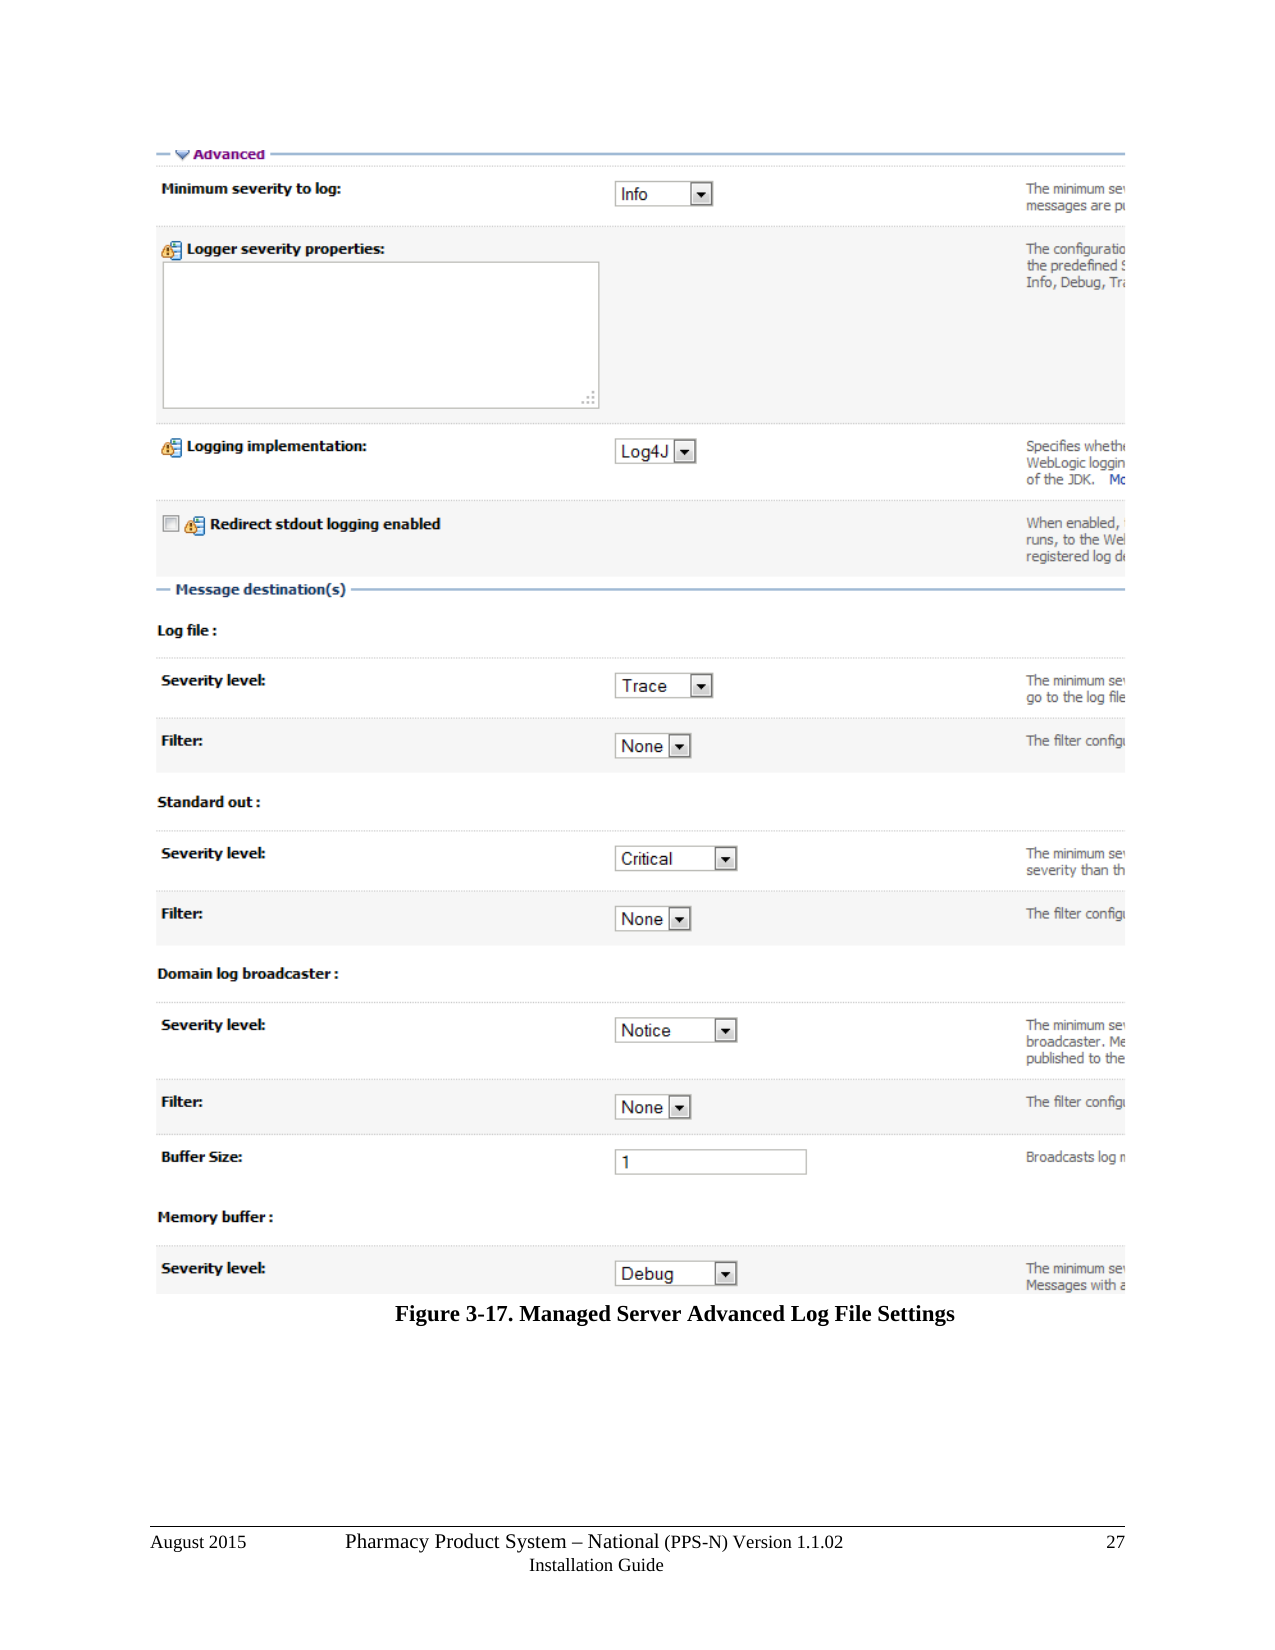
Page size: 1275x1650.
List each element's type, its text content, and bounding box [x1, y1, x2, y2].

picture [150, 150, 1125, 1294]
text Figure 3-17. Managed Server Advanced Log File Settings [225, 1300, 1125, 1326]
